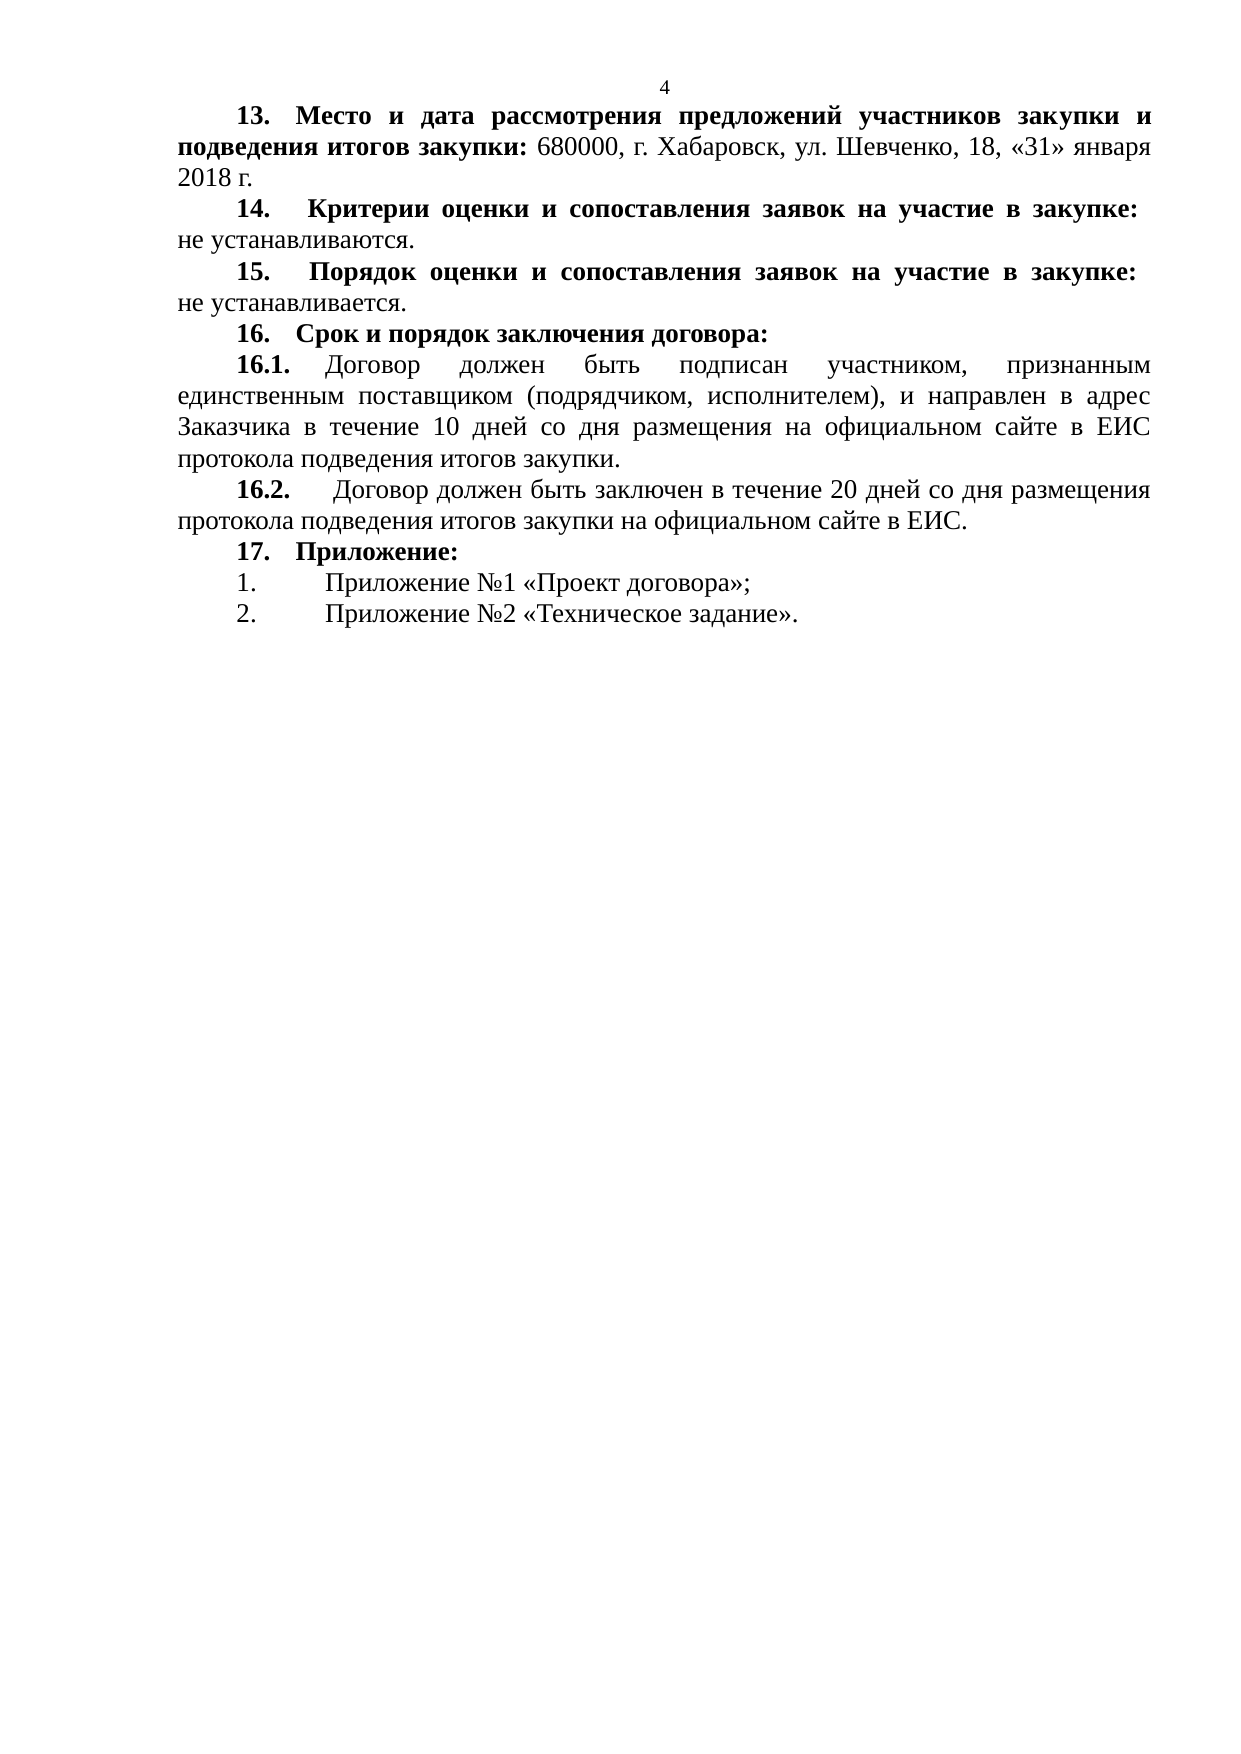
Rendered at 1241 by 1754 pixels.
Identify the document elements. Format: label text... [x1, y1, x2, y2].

list Приложение №1 «Проект договора»; [177, 566, 1152, 597]
list Срок и порядок заключения договора: [177, 317, 1152, 348]
list Критерии оценки и сопоставления заявок на участие в закупке: не устанавливаются. [177, 192, 1152, 255]
list Приложение №2 «Техническое задание». [177, 597, 1152, 628]
list Договор должен быть заключен в течение 20 дней со дня размещения протокола подведения итогов закупки на официальном сайте в ЕИС. [177, 473, 1152, 535]
list Порядок оценки и сопоставления заявок на участие в закупке: не устанавливается. [177, 255, 1152, 317]
list Приложение: [177, 535, 1152, 566]
list Место и дата рассмотрения предложений участников закупки и подведения итогов закупки: 680000, г. Хабаровск, ул. Шевченко, 18, «31» января 2018 г. [177, 99, 1152, 192]
list Договор должен быть подписан участником, признанным единственным поставщиком (подрядчиком, исполнителем), и направлен в адрес Заказчика в течение 10 дней со дня размещения на официальном сайте в ЕИС протокола подведения итогов закупки. [177, 348, 1152, 473]
